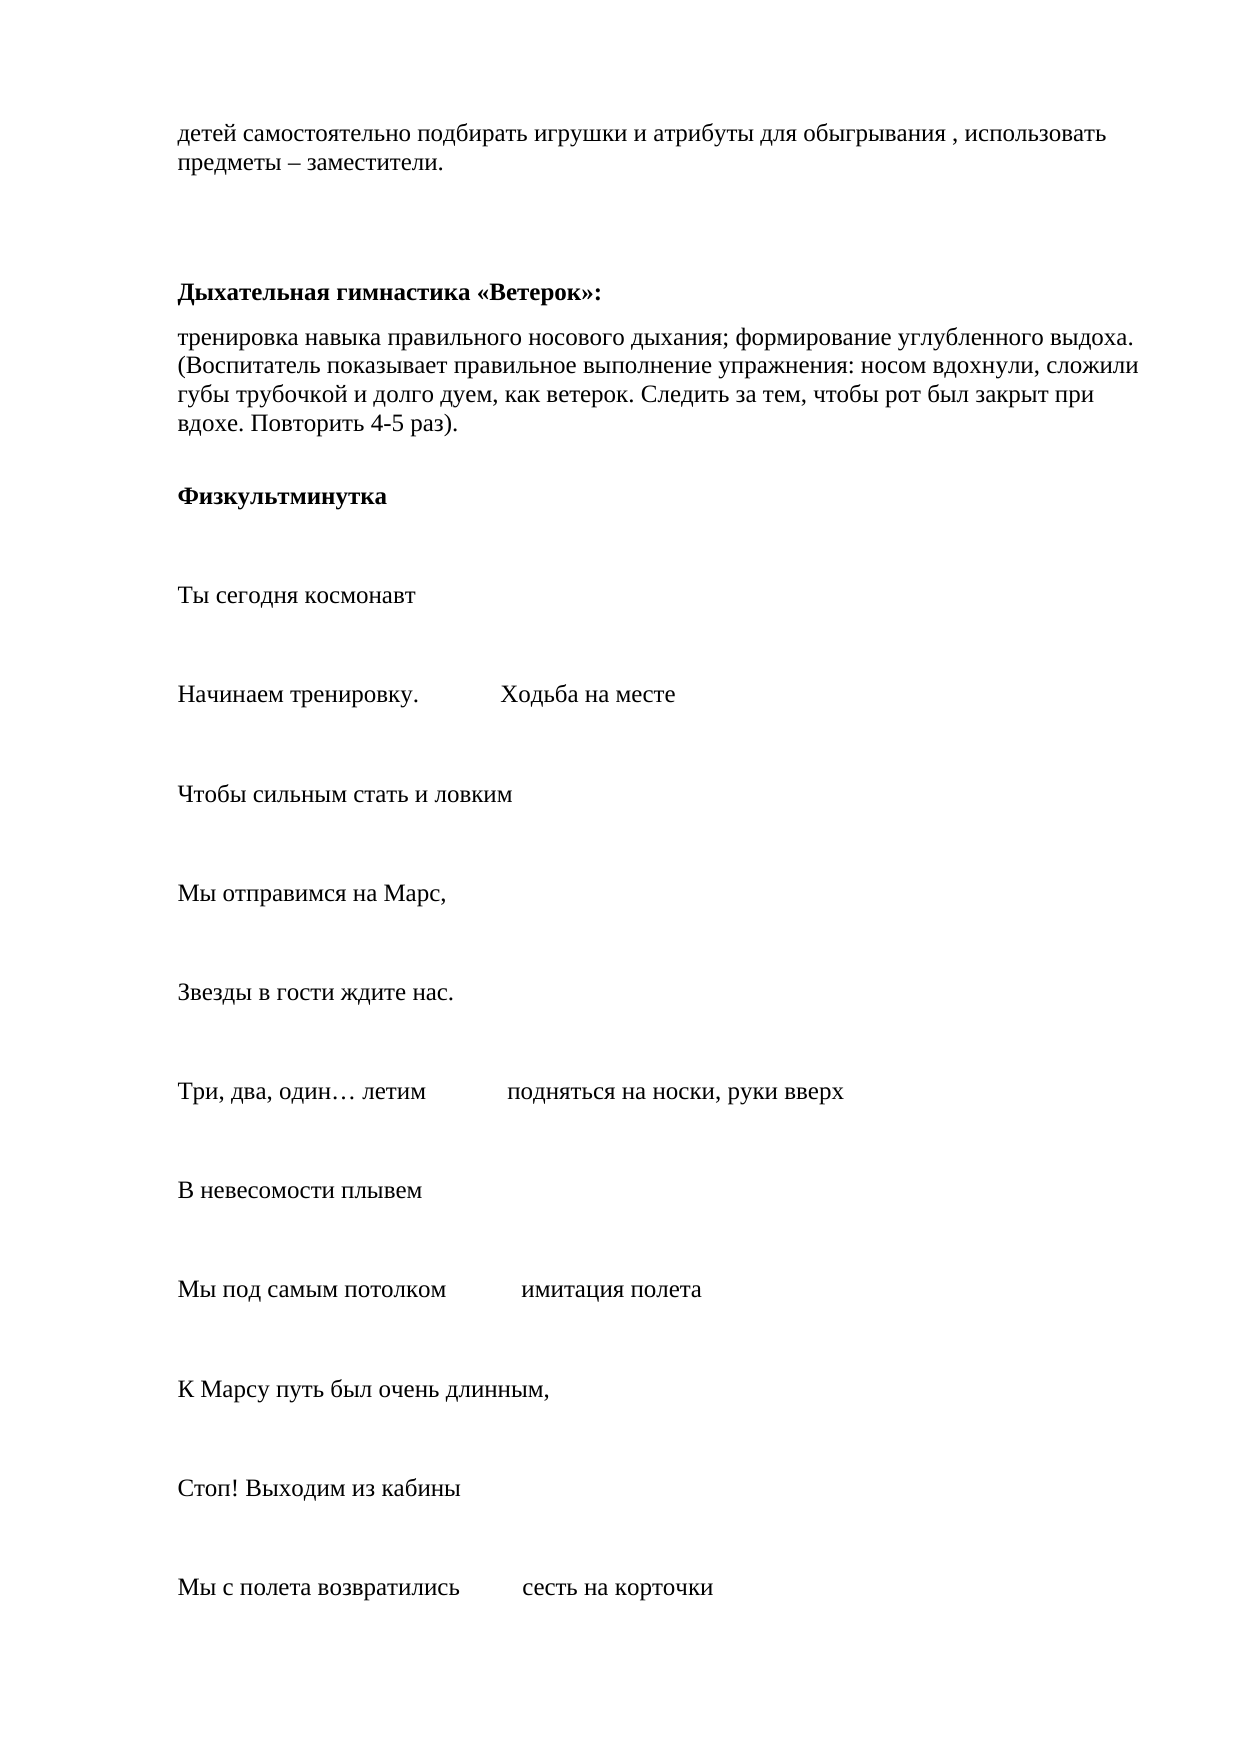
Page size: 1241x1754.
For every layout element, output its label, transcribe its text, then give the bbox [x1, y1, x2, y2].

text Мы с полета возвратились сесть на корточки [177, 1572, 1152, 1601]
text В невесомости плывем [177, 1175, 1152, 1204]
text Стоп! Выходим из кабины [177, 1473, 1152, 1502]
text Чтобы сильным стать и ловким [177, 779, 1152, 807]
text Мы отправимся на Марс, [177, 878, 1152, 907]
text тренировка навыка правильного носового дыхания; формирование углубленного выдоха. (Воспитатель показывает правильное выполнение упражнения: носом вдохнули, сложили губы трубочкой и долго дуем, как ветерок. Следить за тем, чтобы рот был закрыт при вдохе. Повторить 4-5 раз). [458, 322, 1152, 437]
text Мы под самым потолком имитация полета [177, 1274, 1152, 1303]
text Три, два, один… летим подняться на носки, руки вверх [177, 1076, 1152, 1105]
text Физкультминутка [177, 481, 1152, 510]
text Звезды в гости ждите нас. [177, 977, 1152, 1006]
text Ты сегодня космонавт [177, 580, 1152, 609]
text К Марсу путь был очень длинным, [177, 1374, 1152, 1402]
text Дыхательная гимнастика «Ветерок»: [177, 277, 1152, 306]
text Начинаем тренировку. Ходьба на месте [177, 679, 1152, 708]
